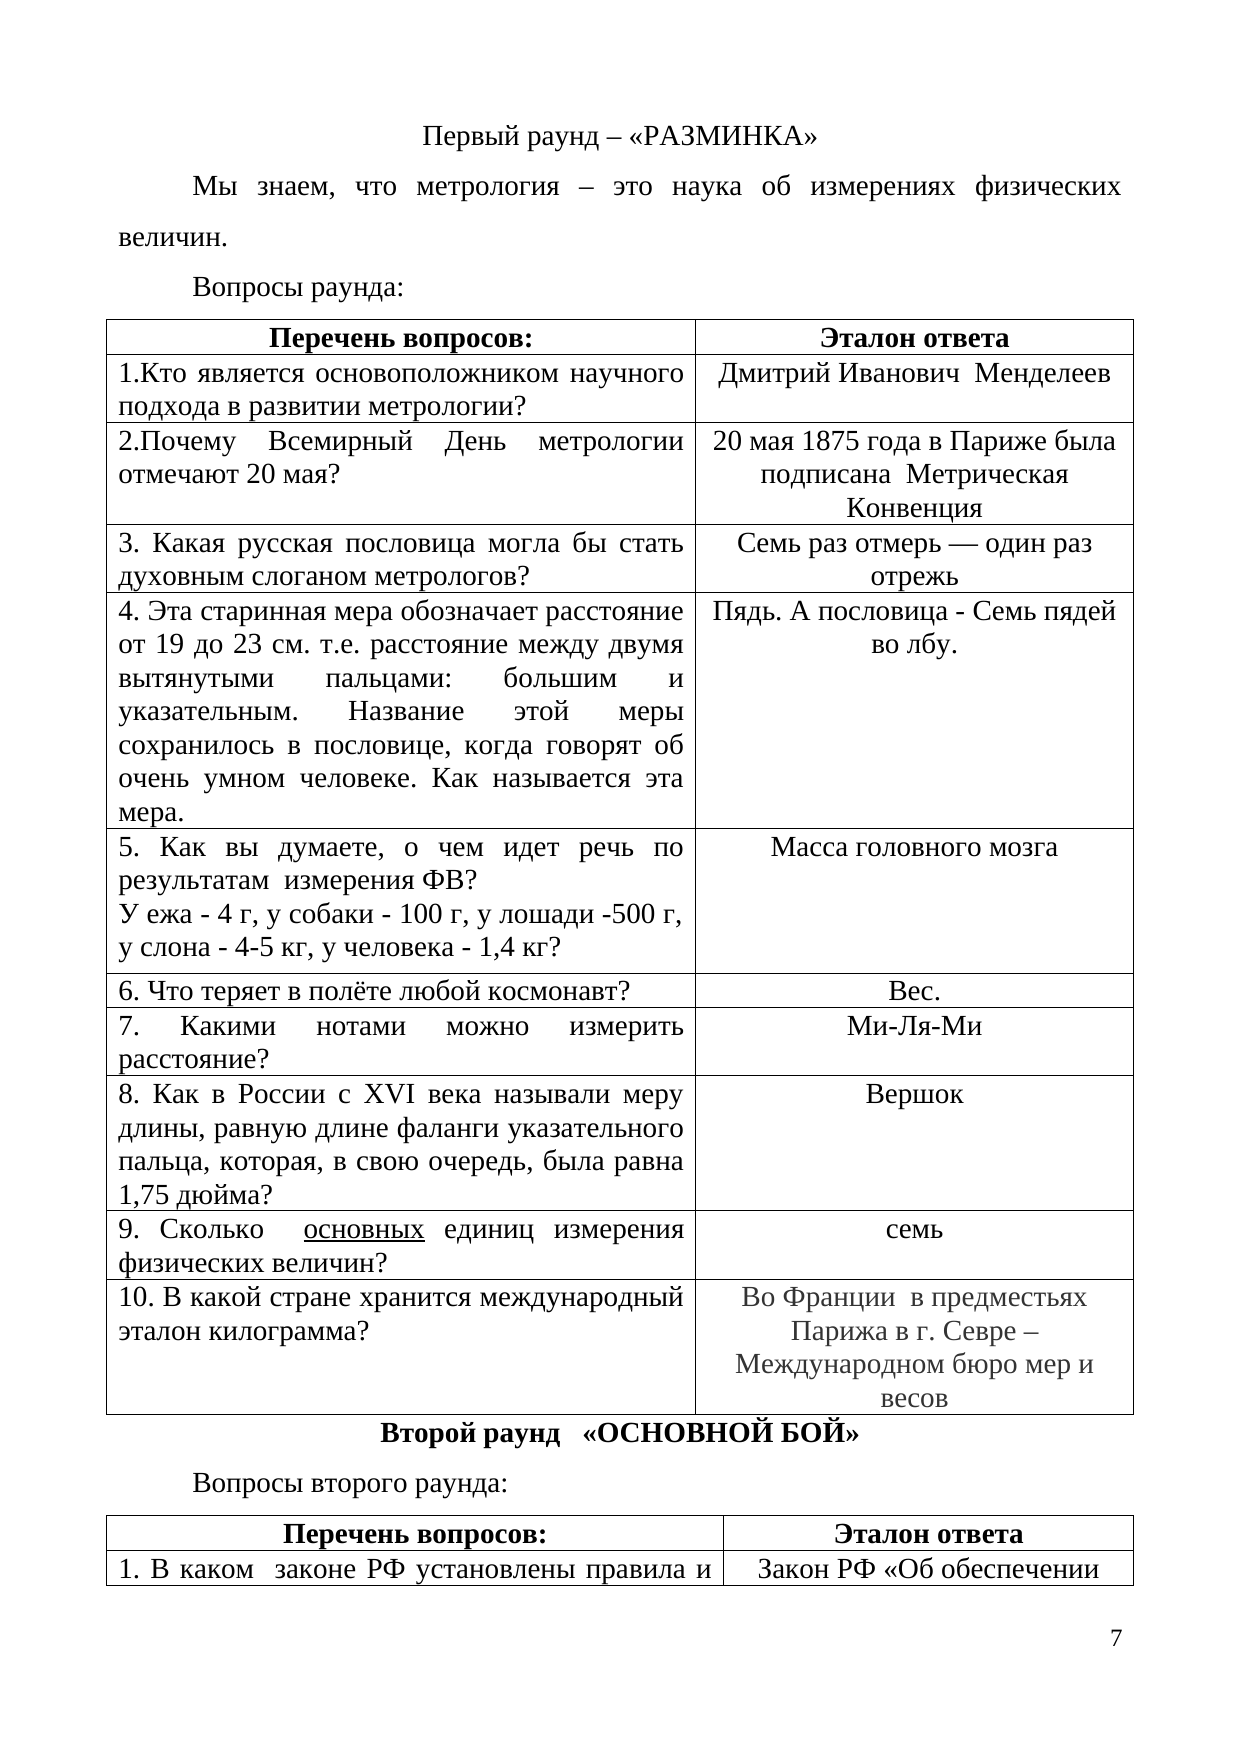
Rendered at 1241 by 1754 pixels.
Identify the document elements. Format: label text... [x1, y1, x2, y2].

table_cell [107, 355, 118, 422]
table_cell Во Франции в предместьях Парижа в г. Севре – Международном бюро мер и весов [696, 1280, 1133, 1414]
table_cell 7. Какими нотами можно измерить расстояние? [107, 1008, 695, 1075]
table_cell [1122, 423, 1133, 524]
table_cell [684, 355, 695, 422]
table_cell 9. Сколько основных единиц измерения физических величин? [107, 1211, 695, 1278]
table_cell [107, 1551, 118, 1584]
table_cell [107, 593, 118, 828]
text Первый раунд – «РАЗМИНКА» [118, 118, 1122, 152]
table_cell 5. Как вы думаете, о чем идет речь по результатам измерения ФВ? У ежа - , у собаки - , у лошади , у слона - 4-, у человека - ? [107, 829, 695, 972]
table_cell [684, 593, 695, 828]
table_cell семь [696, 1211, 1133, 1278]
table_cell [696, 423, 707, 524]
table_cell Семь раз отмерь — один раз отрежь [696, 525, 1133, 592]
table_cell Пядь. А пословица - Семь пядей во лбу. [696, 593, 1133, 828]
text Вопросы раунда: [118, 269, 1122, 303]
text Мы знаем, что метрология – это наука об измерениях физических величин. [118, 168, 1122, 252]
table_cell Вершок [696, 1076, 1133, 1210]
table_cell 6. Что теряет в полёте любой космонавт? [107, 974, 695, 1007]
table_cell Дмитрий Иванович Менделеев [696, 355, 1133, 422]
table_cell 3. Какая русская пословица могла бы стать духовным слоганом метрологов? [107, 525, 695, 592]
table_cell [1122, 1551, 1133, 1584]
table_cell 8. Как в России с XVI века называли меру длины, равную длине фаланги указательного пальца, которая, в свою очередь, была равна ? [107, 1076, 695, 1210]
table_cell 2.Почему Всемирный День метрологии отмечают 20 мая? [107, 423, 695, 524]
table_cell Масса головного мозга [696, 829, 1133, 972]
table_cell 10. В какой стране хранится международный эталон килограмма? [107, 1280, 695, 1414]
text Второй раунд «ОСНОВНОЙ БОЙ» [118, 1415, 1122, 1448]
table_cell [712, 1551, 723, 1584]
table_cell Ми-Ля-Ми [696, 1008, 1133, 1075]
table_cell Вес. [696, 974, 1133, 1007]
text Вопросы второго раунда: [118, 1465, 1122, 1499]
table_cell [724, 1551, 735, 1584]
